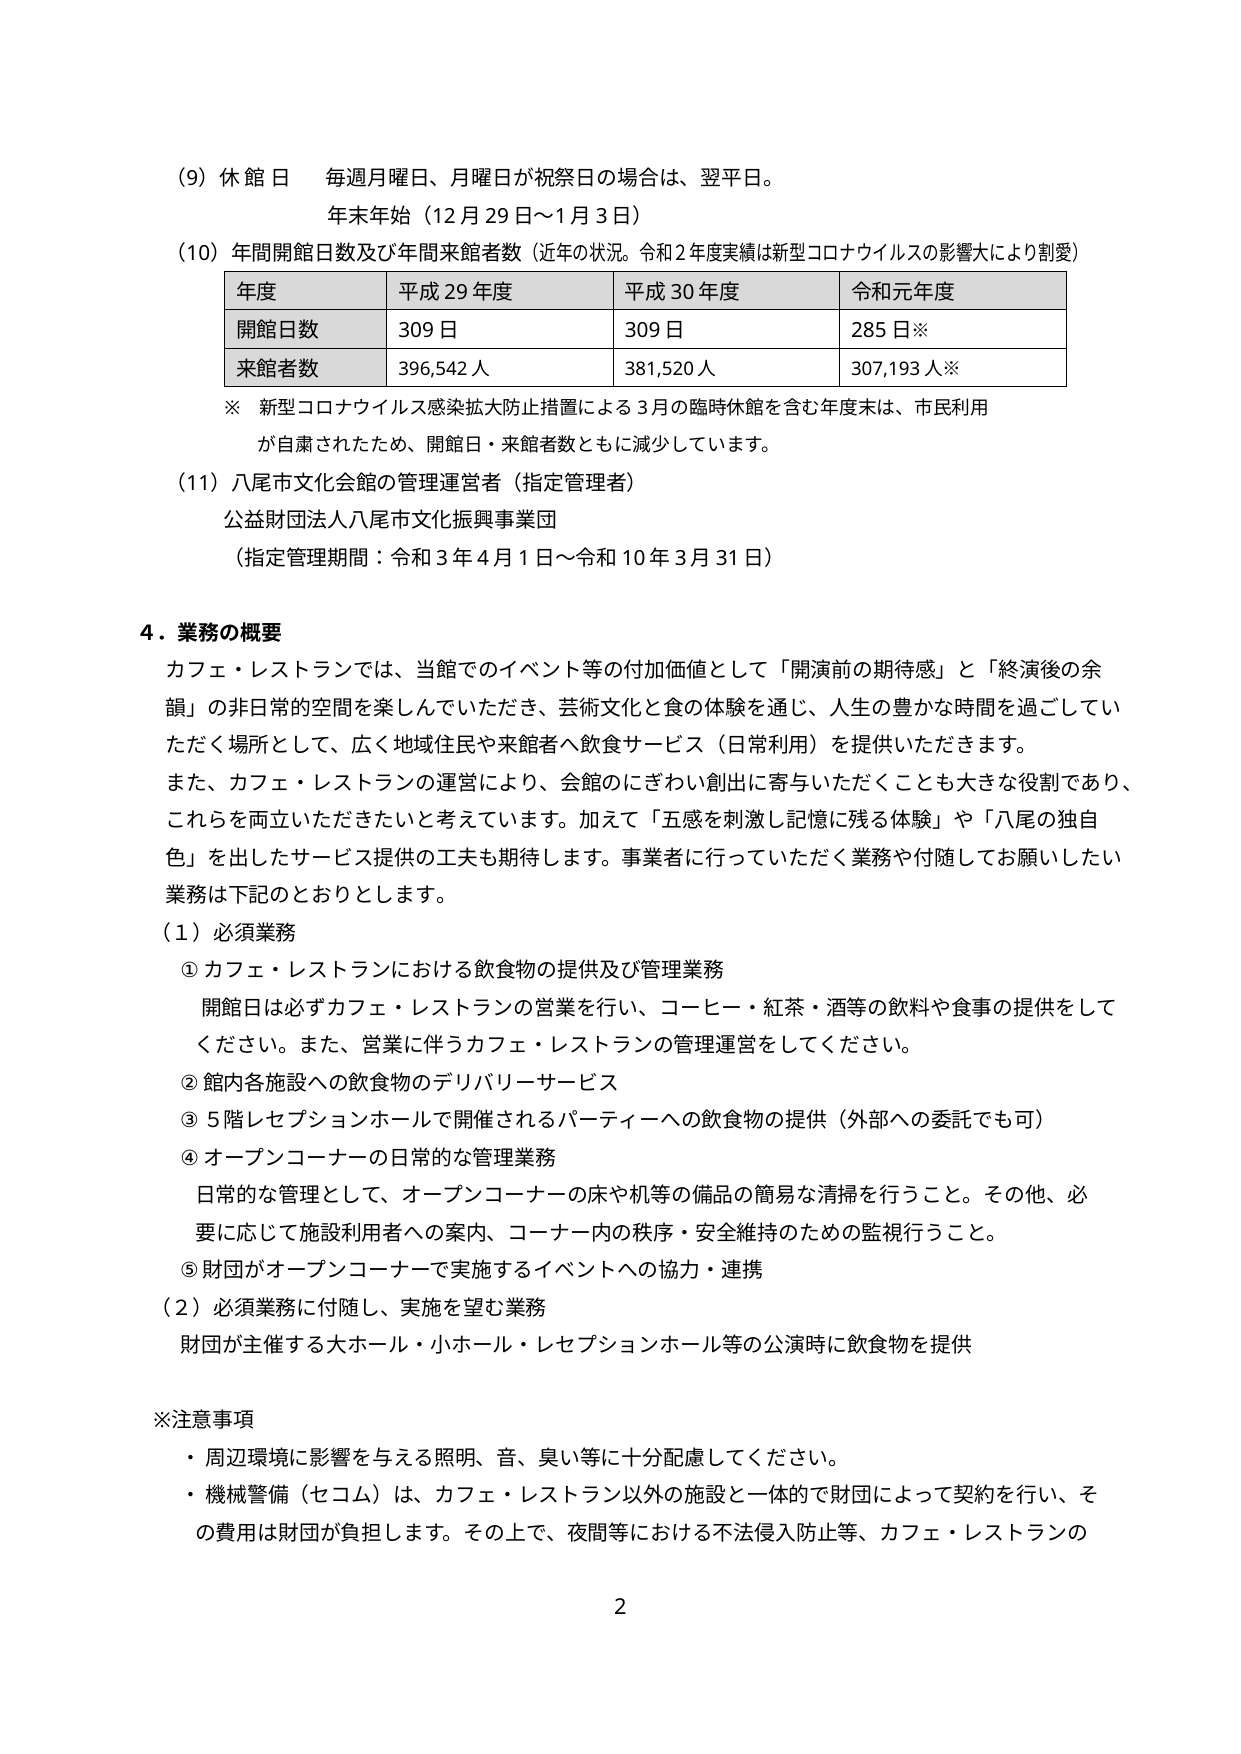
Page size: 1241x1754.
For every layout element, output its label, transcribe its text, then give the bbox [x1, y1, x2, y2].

text （11）八尾市文化会館の管理運営者（指定管理者） [165, 462, 1104, 500]
table_cell 来館者数 [225, 349, 386, 386]
text 公益財団法人八尾市文化振興事業団 [223, 500, 1104, 537]
text ②館内各施設への飲食物のデリバリーサービス [180, 1062, 1149, 1100]
text 財団が主催する大ホール・小ホール・レセプションホール等の公演時に飲食物を提供 [136, 1325, 1104, 1362]
table_header 年度 [225, 272, 386, 309]
table_cell 309日 [387, 310, 613, 348]
text ※注意事項 [136, 1400, 1104, 1437]
text （指定管理期間：令和3年4月1日～令和10年3月31日） [223, 537, 1104, 575]
table_cell 開館日数 [225, 310, 386, 348]
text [180, 1475, 1104, 1550]
text ①カフェ・レストランにおける飲食物の提供及び管理業務 [136, 950, 1104, 987]
table_header 平成30年度 [614, 272, 839, 309]
table_cell 396,542人 [387, 349, 613, 386]
text ・ 周辺環境に影響を与える照明、音、臭い等に十分配慮してください。 [180, 1437, 1104, 1475]
table_cell 285日※ [840, 310, 1066, 348]
text ④オープンコーナーの日常的な管理業務 [136, 1137, 1104, 1175]
table_header 平成29年度 [387, 272, 613, 309]
text （２）必須業務に付随し、実施を望む業務 [136, 1287, 1104, 1325]
text 年末年始（12月29日～1月3日） [328, 196, 1104, 233]
list また、カフェ・レストランの運営により、会館のにぎわい創出に寄与いただくことも大きな役割であり、これらを両立いただきたいと考えています。加えて「五感を刺激し記憶に残る体験」や「八尾の独自色」を出したサービス提供の工夫も期待します。事業者に行っていただく業務や付随してお願いしたい業務は下記のとおりとします。 [165, 762, 1125, 912]
text （10）年間開館日数及び年間来館者数（近年の状況。令和２年度実績は新型コロナウイルスの影響大により割愛） [165, 233, 1104, 271]
table_cell 307,193人※ [840, 349, 1066, 386]
text ４．業務の概要 [136, 612, 1125, 650]
table_cell 309日 [614, 310, 839, 348]
text ※ 新型コロナウイルス感染拡大防止措置による3月の臨時休館を含む年度末は、市民利用が自粛されたため、開館日・来館者数ともに減少しています。 [224, 387, 1007, 462]
text ③５階レセプションホールで開催されるパーティーへの飲食物の提供（外部への委託でも可） [180, 1100, 1149, 1137]
table_header 令和元年度 [840, 272, 1066, 309]
table_cell 381,520人 [614, 349, 839, 386]
list カフェ・レストランでは、当館でのイベント等の付加価値として「開演前の期待感」と「終演後の余韻」の非日常的空間を楽しんでいただき、芸術文化と食の体験を通じ、人生の豊かな時間を過ごしていただく場所として、広く地域住民や来館者へ飲食サービス（日常利用）を提供いただきます。 [165, 650, 1125, 762]
list 開館日は必ずカフェ・レストランの営業を行い、コーヒー・紅茶・酒等の飲料や食事の提供をしてください。また、営業に伴うカフェ・レストランの管理運営をしてください。 [180, 987, 1119, 1062]
text ⑤財団がオープンコーナーで実施するイベントへの協力・連携 [180, 1250, 1149, 1287]
text 日常的な管理として、オープンコーナーの床や机等の備品の簡易な清掃を行うこと。その他、必要に応じて施設利用者への案内、コーナー内の秩序・安全維持のための監視行うこと。 [195, 1175, 1096, 1250]
text （9）休 館 日 毎週月曜日、月曜日が祝祭日の場合は、翌平日。 [165, 158, 1104, 196]
text （１）必須業務 [136, 912, 1119, 950]
